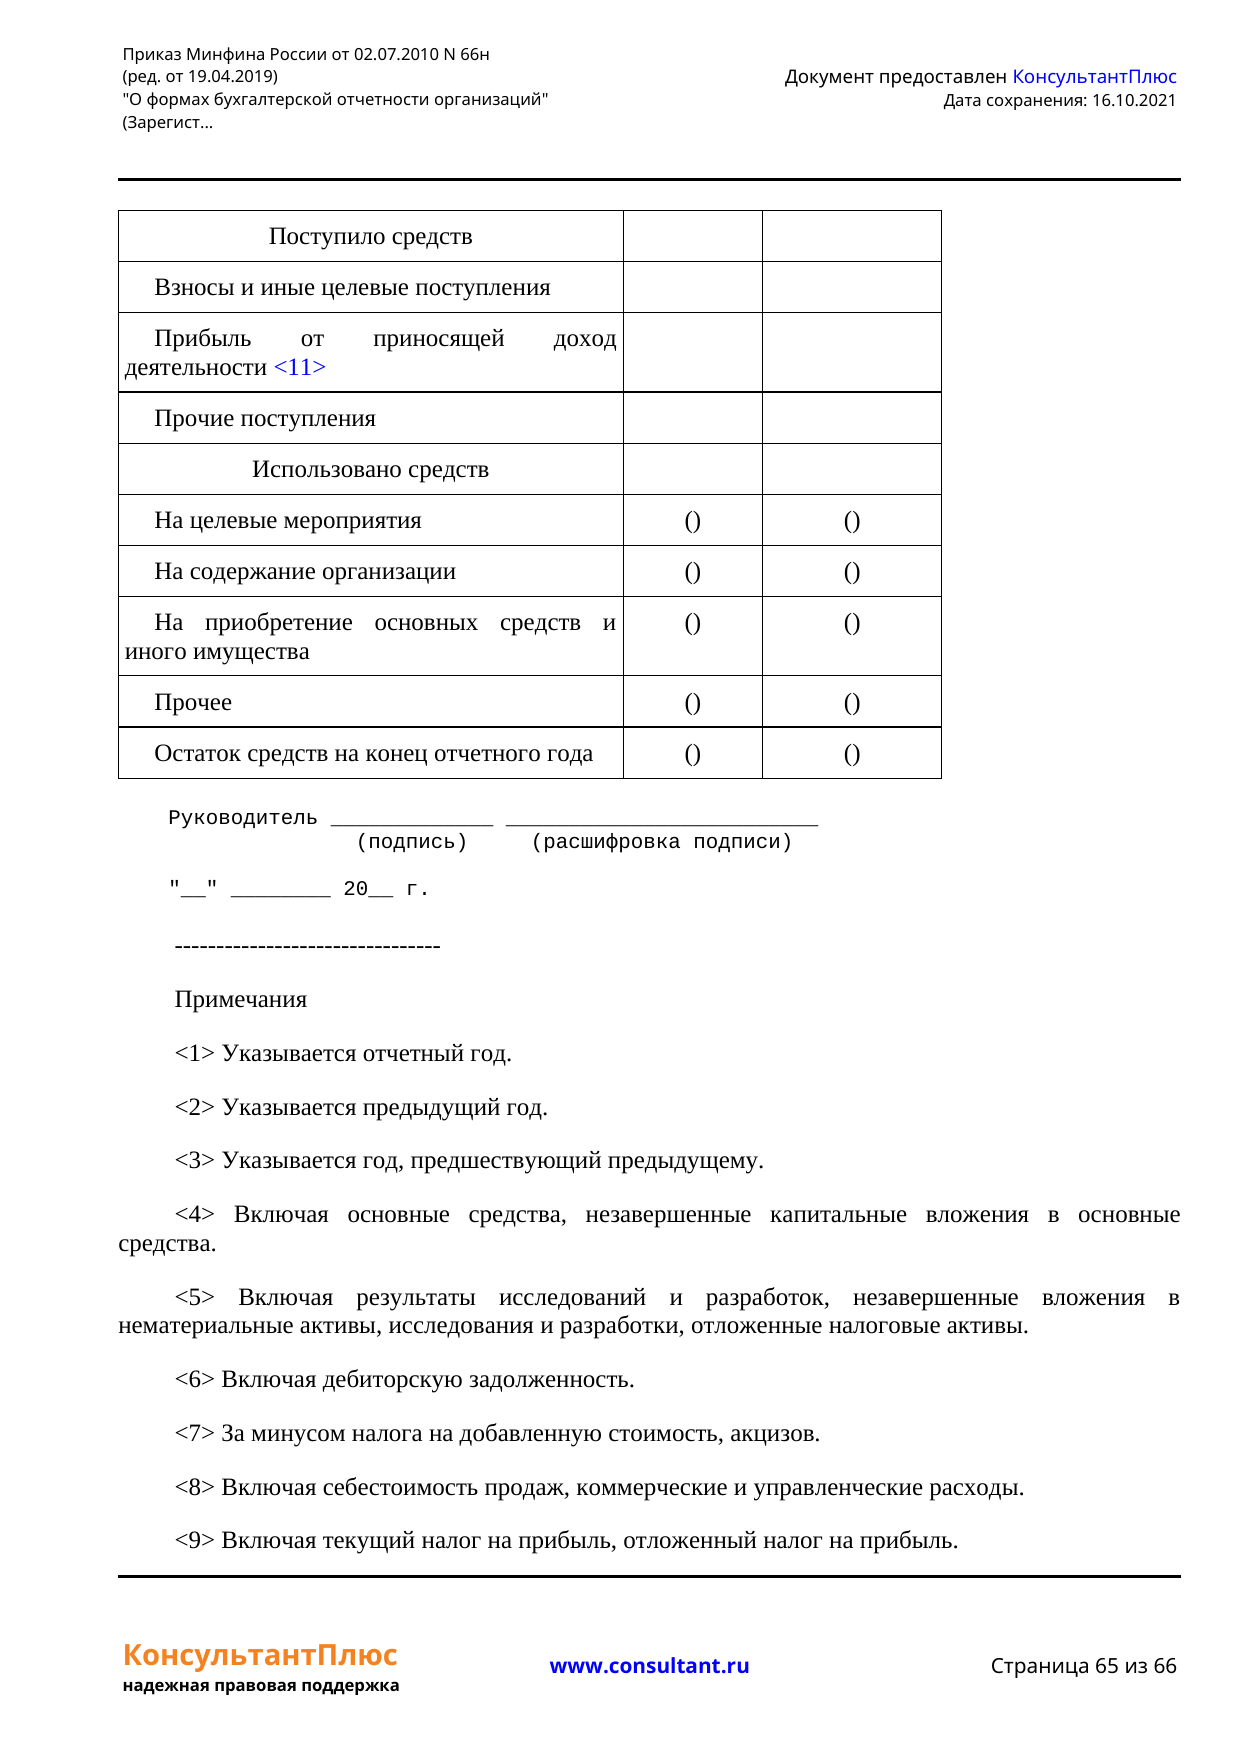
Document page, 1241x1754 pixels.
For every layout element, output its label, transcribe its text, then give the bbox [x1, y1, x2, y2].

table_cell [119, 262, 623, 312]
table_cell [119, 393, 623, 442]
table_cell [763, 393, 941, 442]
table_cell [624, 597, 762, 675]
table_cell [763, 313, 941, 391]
text <8> Включая себестоимость продаж, коммерческие и управленческие расходы. [118, 1472, 1181, 1501]
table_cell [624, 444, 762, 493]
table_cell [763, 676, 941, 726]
text Руководитель _____________ _________________________ [118, 807, 1181, 831]
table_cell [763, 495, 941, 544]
text Примечания [118, 984, 1181, 1013]
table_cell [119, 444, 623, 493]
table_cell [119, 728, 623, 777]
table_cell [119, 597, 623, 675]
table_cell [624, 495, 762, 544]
text <5> Включая результаты исследований и разработок, незавершенные вложения в нематериальные активы, исследования и разработки, отложенные налоговые активы. [118, 1282, 1181, 1339]
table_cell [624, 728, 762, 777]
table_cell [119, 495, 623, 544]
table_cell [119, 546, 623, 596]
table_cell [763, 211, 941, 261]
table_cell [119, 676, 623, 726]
text <9> Включая текущий налог на прибыль, отложенный налог на прибыль. [118, 1526, 1181, 1554]
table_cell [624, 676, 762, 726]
text <1> Указывается отчетный год. [118, 1038, 1181, 1067]
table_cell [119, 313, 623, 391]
text (подпись) (расшифровка подписи) [118, 831, 1181, 854]
text <2> Указывается предыдущий год. [118, 1092, 1181, 1121]
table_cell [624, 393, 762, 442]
text <4> Включая основные средства, незавершенные капитальные вложения в основные средства. [118, 1199, 1181, 1257]
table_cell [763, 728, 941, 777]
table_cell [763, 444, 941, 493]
text <6> Включая дебиторскую задолженность. [118, 1364, 1181, 1393]
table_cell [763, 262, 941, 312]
text <3> Указывается год, предшествующий предыдущему. [118, 1146, 1181, 1174]
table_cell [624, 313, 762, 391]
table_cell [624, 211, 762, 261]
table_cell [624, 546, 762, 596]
text "__" ________ 20__ г. [118, 878, 1181, 902]
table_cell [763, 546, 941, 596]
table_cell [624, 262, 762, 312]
text <7> За минусом налога на добавленную стоимость, акцизов. [118, 1418, 1181, 1447]
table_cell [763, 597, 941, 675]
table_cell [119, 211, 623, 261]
text -------------------------------- [118, 931, 1181, 959]
